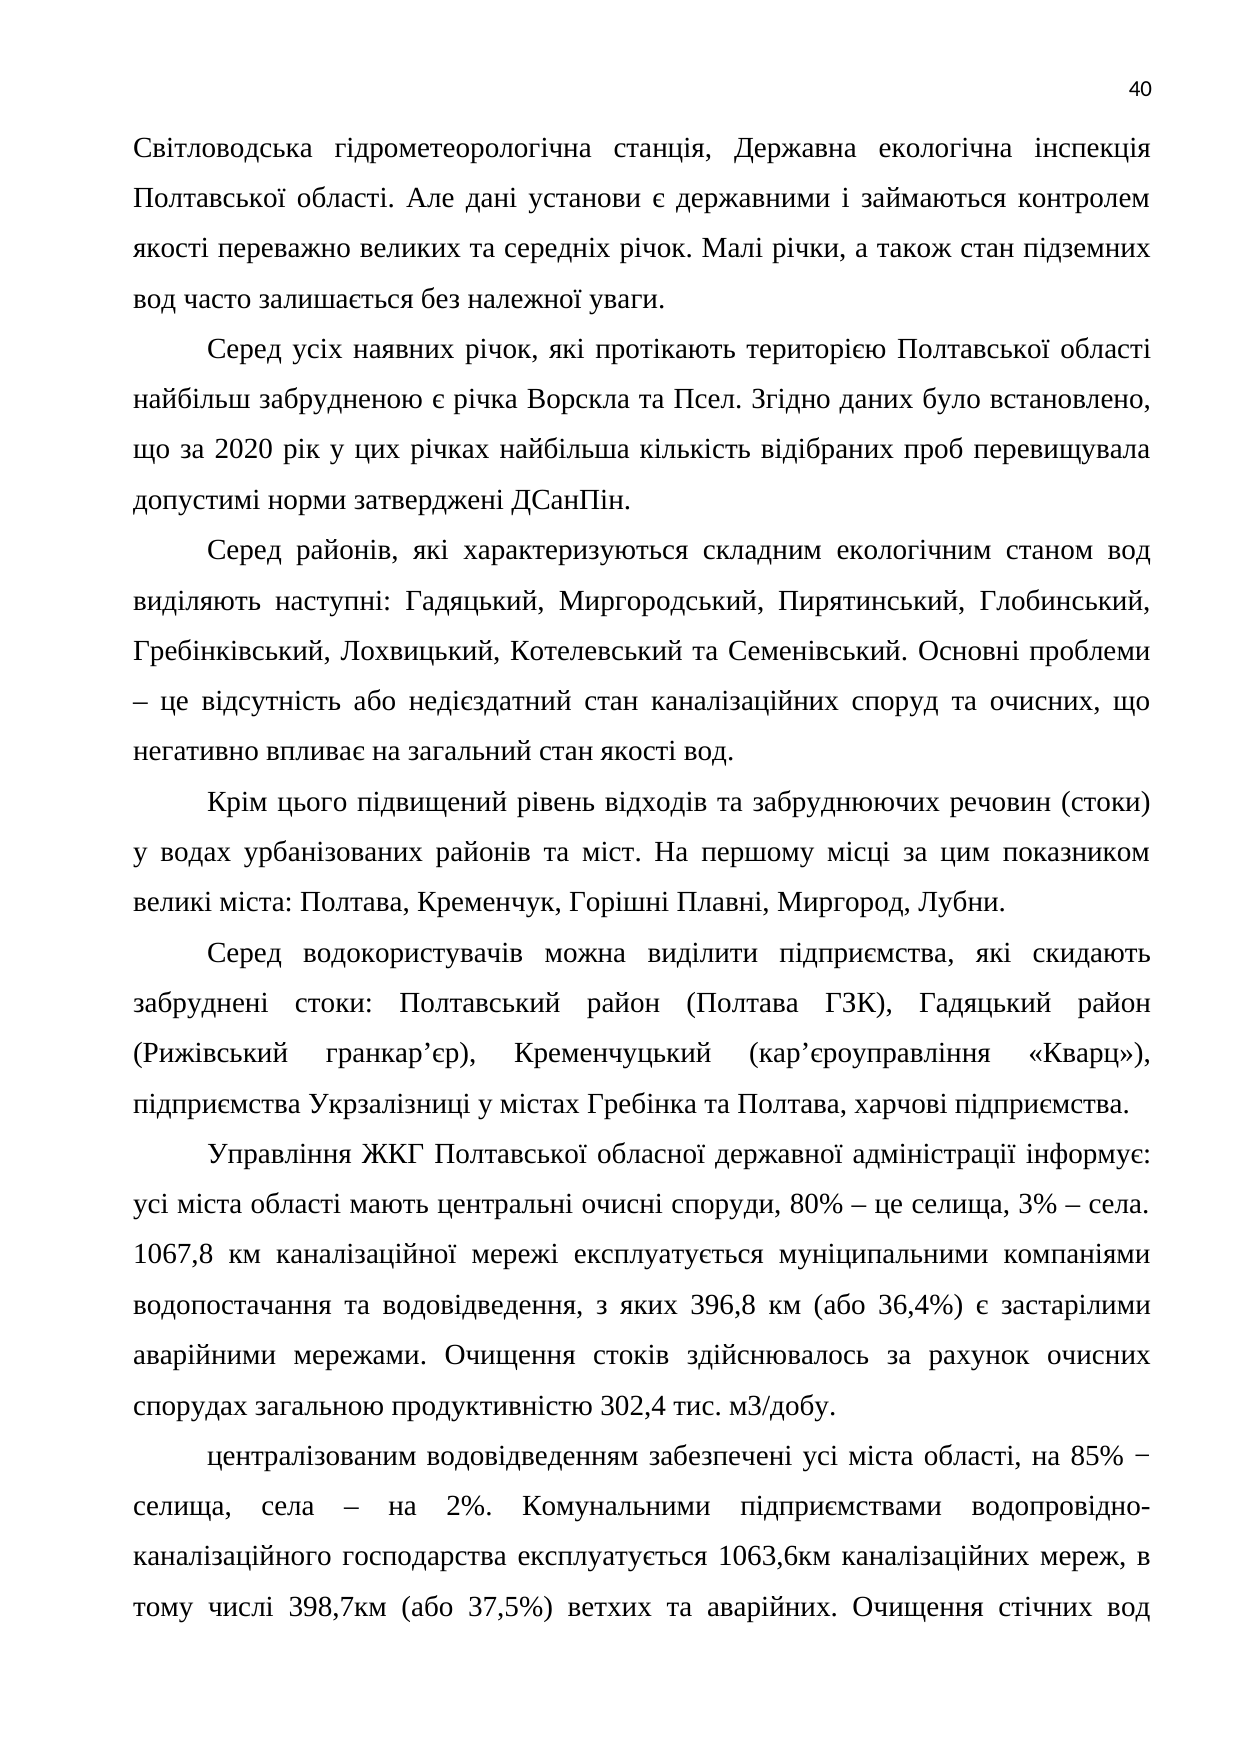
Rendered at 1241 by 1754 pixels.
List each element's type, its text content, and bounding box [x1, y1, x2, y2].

text Серед усіх наявних річок, які протікають територією Полтавської області найбільш забрудненою є річка Ворскла та Псел. Згідно даних було встановлено, що за 2020 рік у цих річках найбільша кількість відібраних проб перевищувала допустимі норми затверджені ДСанПін. [133, 331, 1152, 516]
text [133, 130, 1152, 314]
text Крім цього підвищений рівень відходів та забруднюючих речовин (стоки) у водах урбанізованих районів та міст. На першому місці за цим показником великі міста: Полтава, Кременчук, Горішні Плавні, Миргород, Лубни. [133, 784, 1152, 918]
text Управління ЖКГ Полтавської обласної державної адміністрації інформує: усі міста області мають центральні очисні споруди, 80% – це селища, 3% – села. 1067,8 км каналізаційної мережі експлуатується муніципальними компаніями водопостачання та водовідведення, з яких 396,8 км (або 36,4%) є застарілими аварійними мережами. Очищення стоків здійснювалось за рахунок очисних спорудах загальною продуктивністю 302,4 тис. м3/добу. [133, 1136, 1152, 1421]
text Серед водокористувачів можна виділити підприємства, які скидають забруднені стоки: Полтавський район (Полтава ГЗК), Гадяцький район (Рижівський гранкар’єр), Кременчуцький (кар’єроуправління «Кварц»), підприємства Укрзалізниці у містах Гребінка та Полтава, харчові підприємства. [133, 935, 1152, 1119]
text Серед районів, які характеризуються складним екологічним станом вод виділяють наступні: Гадяцький, Миргородський, Пирятинський, Глобинський, Гребінківський, Лохвицький, Котелевський та Семенівський. Основні проблеми – це відсутність або недієздатний стан каналізаційних споруд та очисних, що негативно впливає на загальний стан якості вод. [133, 532, 1152, 767]
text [133, 1438, 1152, 1622]
